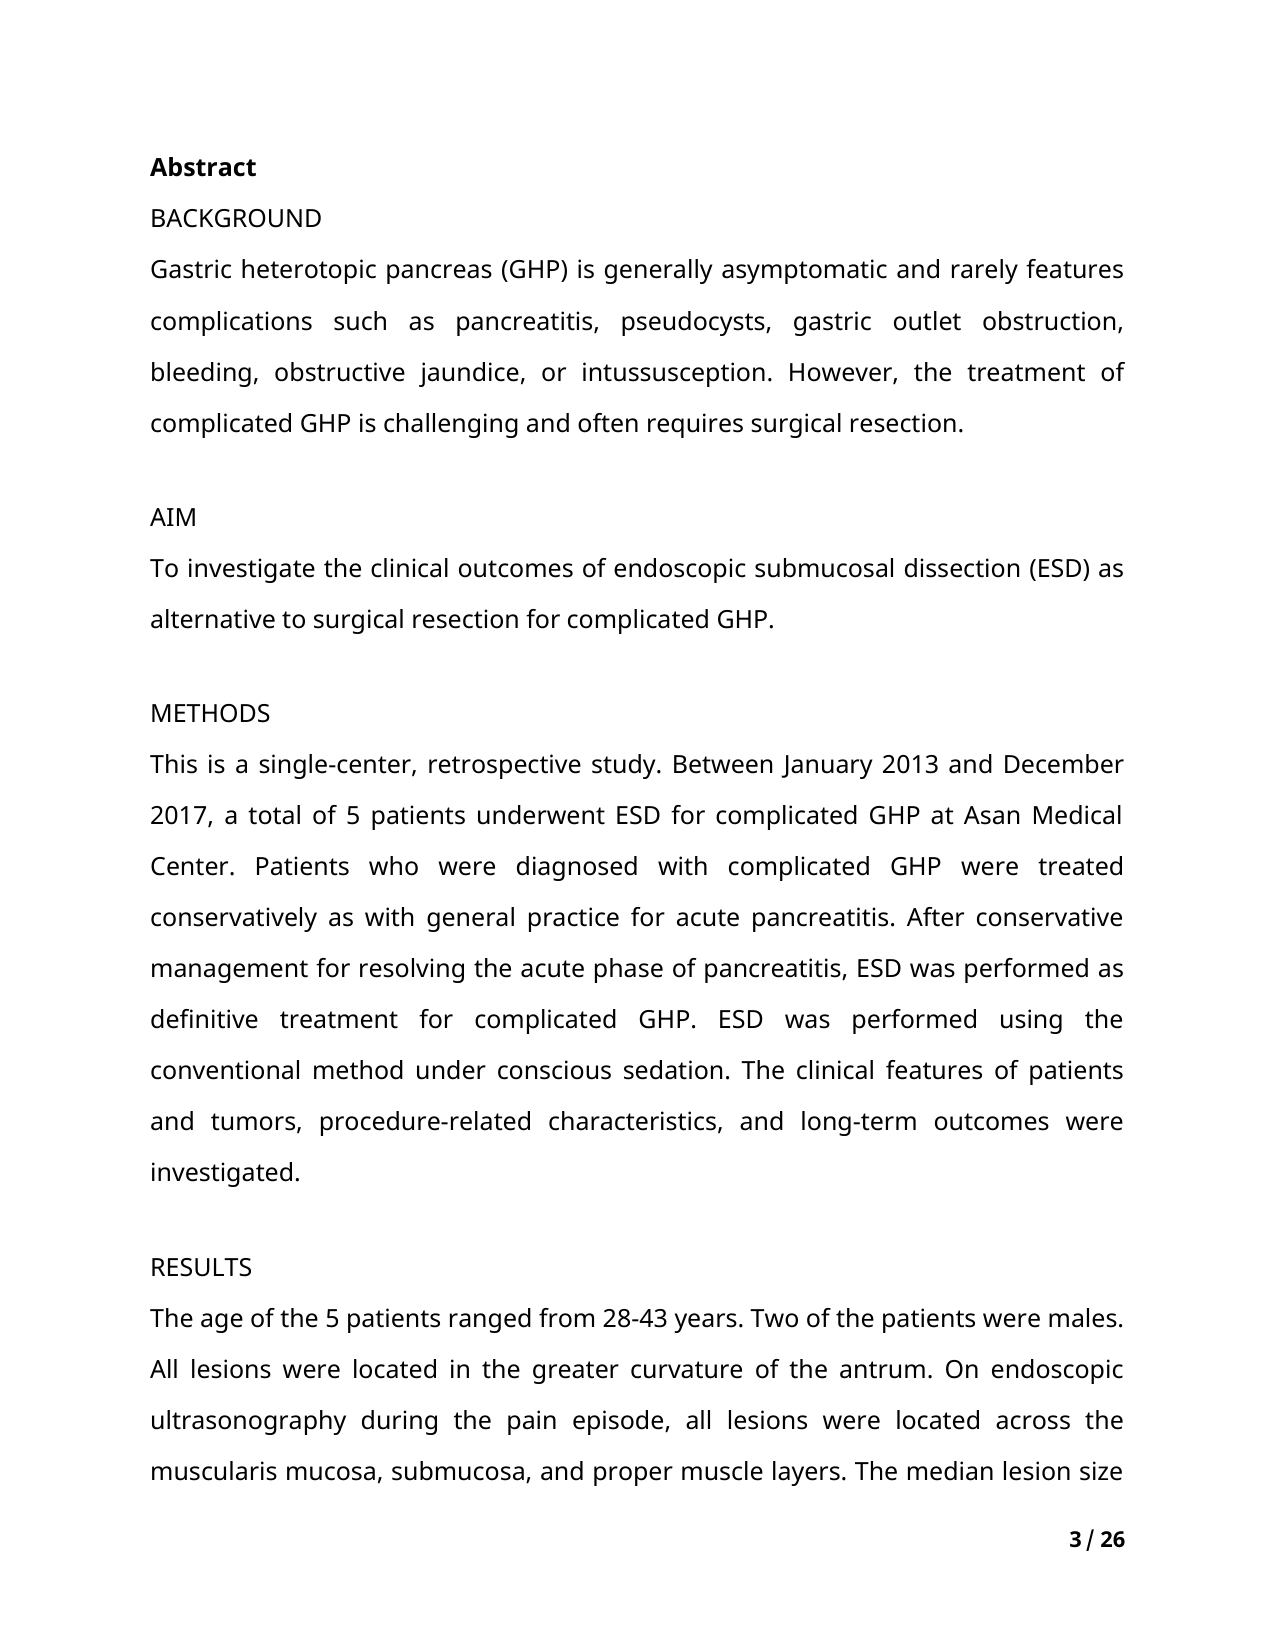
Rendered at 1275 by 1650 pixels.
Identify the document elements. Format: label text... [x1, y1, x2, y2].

text METHODS [150, 696, 1125, 730]
text RESULTS [150, 1249, 1125, 1283]
text To investigate the clinical outcomes of endoscopic submucosal dissection (ESD) as alternative to surgical resection for complicated GHP. [150, 550, 1125, 636]
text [150, 1300, 1125, 1487]
text AIM [150, 499, 1125, 533]
text BACKGROUND [150, 201, 1125, 235]
text Gastric heterotopic pancreas (GHP) is generally asymptomatic and rarely features complications such as pancreatitis, pseudocysts, gastric outlet obstruction, bleeding, obstructive jaundice, or intussusception. However, the treatment of complicated GHP is challenging and often requires surgical resection. [150, 252, 1125, 439]
text This is a single-center, retrospective study. Between January 2013 and December 2017, a total of 5 patients underwent ESD for complicated GHP at Asan Medical Center. Patients who were diagnosed with complicated GHP were treated conservatively as with general practice for acute pancreatitis. After conservative management for resolving the acute phase of pancreatitis, ESD was performed as definitive treatment for complicated GHP. ESD was performed using the conventional method under conscious sedation. The clinical features of patients and tumors, procedure-related characteristics, and long-term outcomes were investigated. [150, 747, 1125, 1189]
text Abstract [150, 150, 1125, 184]
